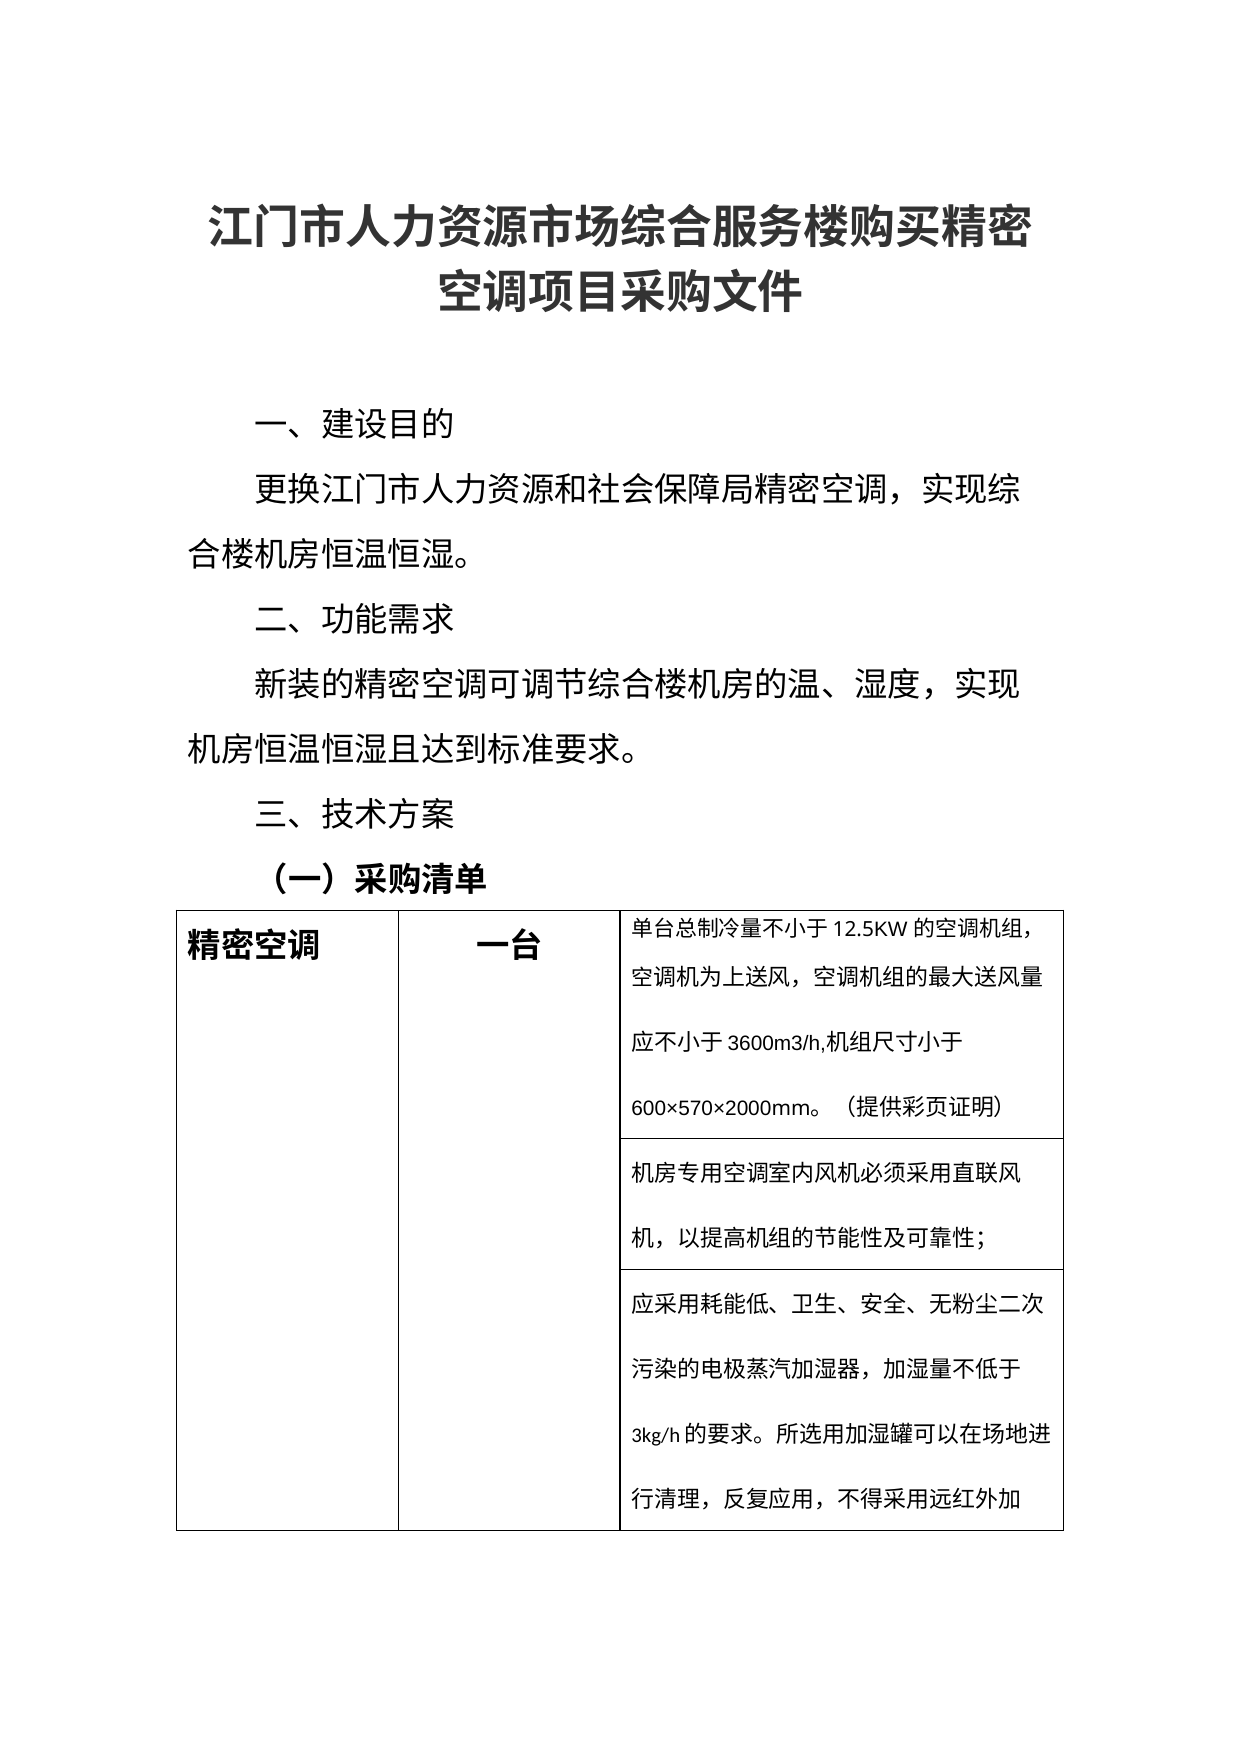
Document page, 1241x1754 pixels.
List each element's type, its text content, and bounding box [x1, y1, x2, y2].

text 二、功能需求 [187, 584, 1053, 649]
text 江门市人力资源市场综合服务楼购买精密空调项目采购文件 [187, 194, 1053, 324]
text 新装的精密空调可调节综合楼机房的温、湿度，实现机房恒温恒湿且达到标准要求。 [187, 649, 1053, 779]
text 更换江门市人力资源和社会保障局精密空调，实现综合楼机房恒温恒湿。 [187, 454, 1053, 584]
text 三、技术方案 [187, 779, 1053, 844]
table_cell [621, 1270, 1063, 1530]
text 一、建设目的 [187, 389, 1053, 454]
text （一）采购清单 [187, 844, 1053, 909]
table_header 一台 [399, 911, 619, 1530]
table_cell 机房专用空调室内风机必须采用直联风机，以提高机组的节能性及可靠性； [621, 1139, 1063, 1269]
table_header 精密空调 [177, 911, 398, 1530]
table_header 单台总制冷量不小于12.5KW 的空调机组，空调机为上送风，空调机组的最大送风量应不小于3600m3/h,机组尺寸小于600×570×2000mm。（提供彩页证明） [621, 911, 1063, 1138]
